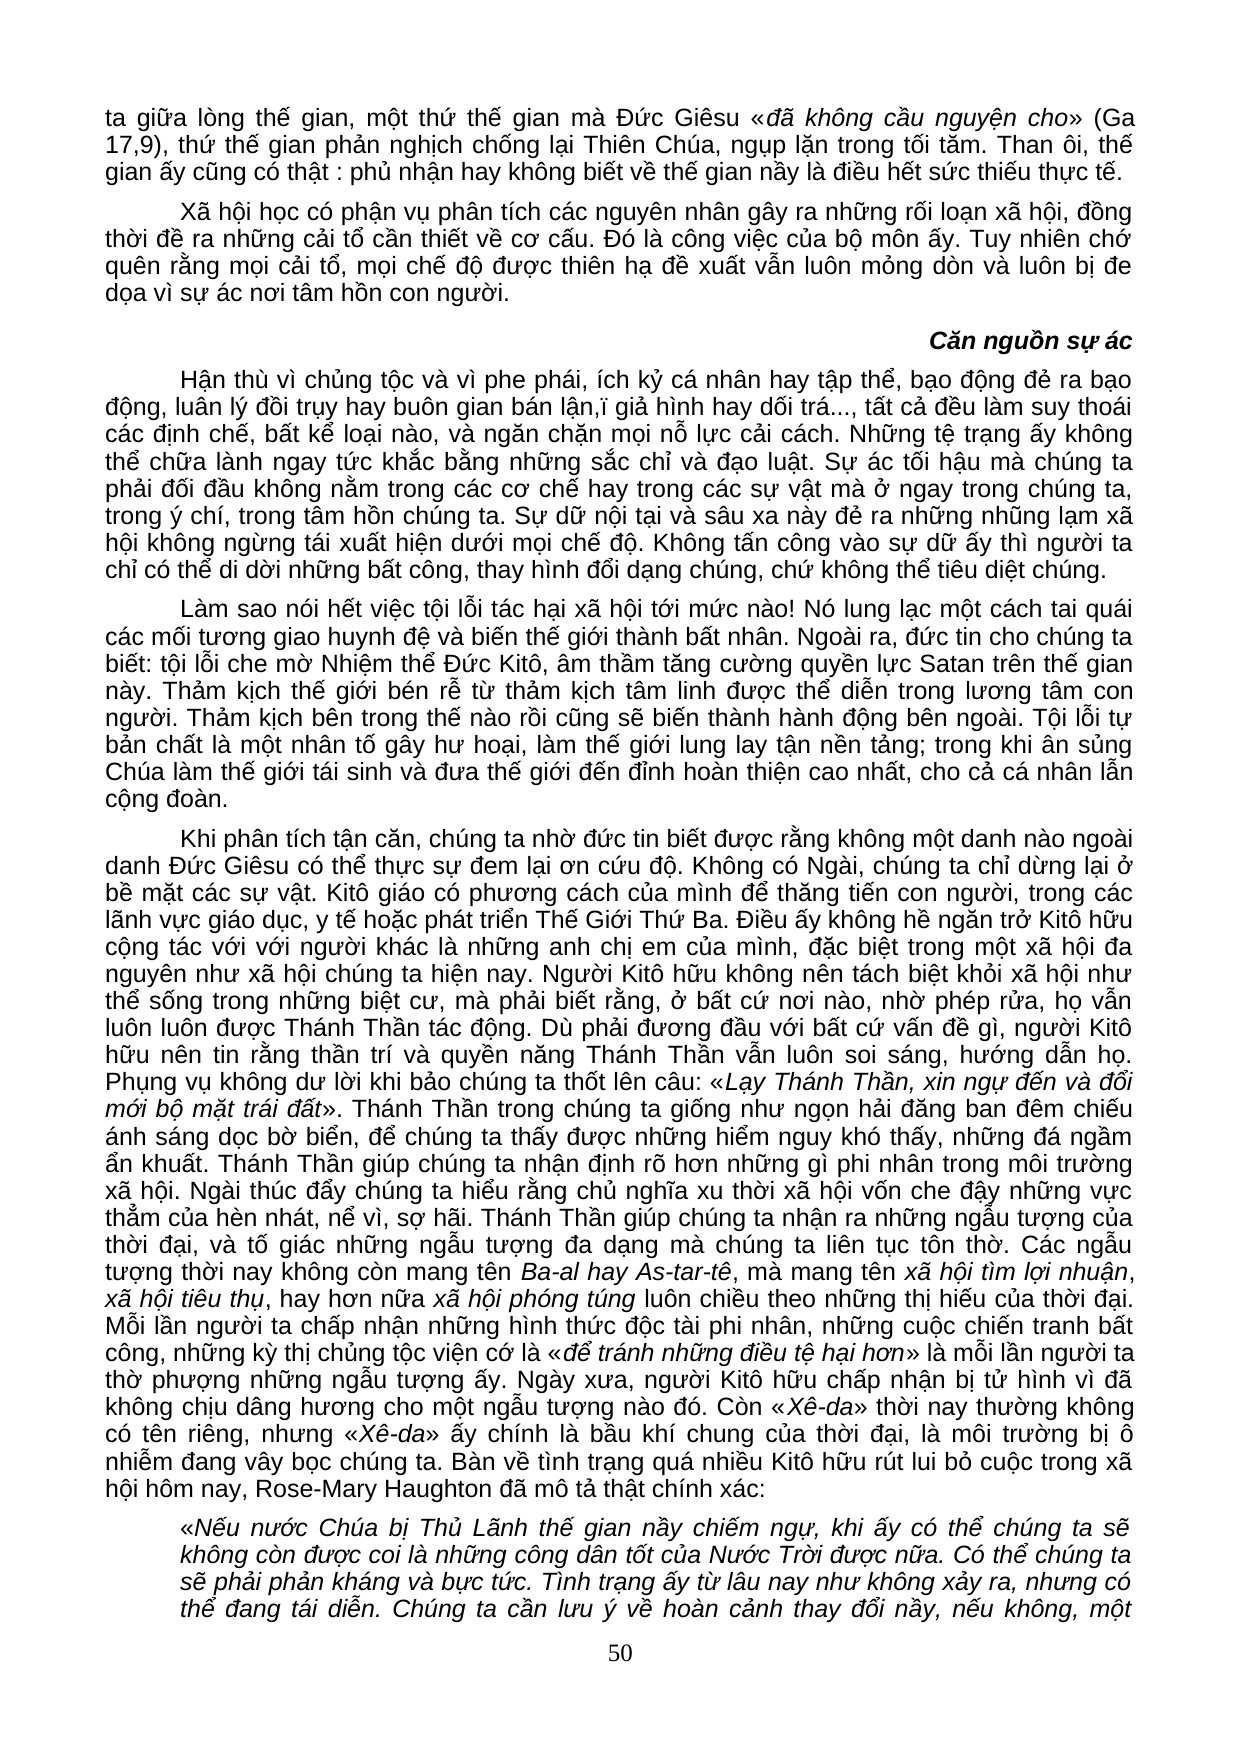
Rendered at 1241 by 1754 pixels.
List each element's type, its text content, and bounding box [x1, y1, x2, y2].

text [105, 105, 1135, 186]
text Khi phân tích tận căn, chúng ta nhờ đức tin biết được rằng không một danh nào ngoài danh Đức Giêsu có thể thực sự đem lại ơn cứu độ. Không có Ngài, chúng ta chỉ dừng lại ở bề mặt các sự vật. Kitô giáo có phương cách của mình để thăng tiến con người, trong các lãnh vực giáo dục, y tế hoặc phát triển Thế Giới Thứ Ba. Điều ấy không hề ngăn trở Kitô hữu cộng tác với với người khác là những anh chị em của mình, đặc biệt trong một xã hội đa nguyên như xã hội chúng ta hiện nay. Người Kitô hữu không nên tách biệt khỏi xã hội như thể sống trong những biệt cư, mà phải biết rằng, ở bất cứ nơi nào, nhờ phép rửa, họ vẫn luôn luôn được Thánh Thần tác động. Dù phải đương đầu với bất cứ vấn đề gì, người Kitô hữu nên tin rằng thần trí và quyền năng Thánh Thần vẫn luôn soi sáng, hướng dẫn họ. Phụng vụ không dư lời khi bảo chúng ta thốt lên câu: «Lạy Thánh Thần, xin ngự đến và đổi mới bộ mặt trái đất». Thánh Thần trong chúng ta giống như ngọn hải đăng ban đêm chiếu ánh sáng dọc bờ biển, để chúng ta thấy được những hiểm nguy khó thấy, những đá ngầm ẩn khuất. Thánh Thần giúp chúng ta nhận định rõ hơn những gì phi nhân trong môi trường xã hội. Ngài thúc đẩy chúng ta hiểu rằng chủ nghĩa xu thời xã hội vốn che đậy những vực thẳm của hèn nhát, nể vì, sợ hãi. Thánh Thần giúp chúng ta nhận ra những ngẫu tượng của thời đại, và tố giác những ngẫu tượng đa dạng mà chúng ta liên tục tôn thờ. Các ngẫu tượng thời nay không còn mang tên Ba-al hay As-tar-tê, mà mang tên xã hội tìm lợi nhuận, xã hội tiêu thụ, hay hơn nữa xã hội phóng túng luôn chiều theo những thị hiếu của thời đại. Mỗi lần người ta chấp nhận những hình thức độc tài phi nhân, những cuộc chiến tranh bất công, những kỳ thị chủng tộc viện cớ là «để tránh những điều tệ hại hơn» là mỗi lần người ta thờ phượng những ngẫu tượng ấy. Ngày xưa, người Kitô hữu chấp nhận bị tử hình vì đã không chịu dâng hương cho một ngẫu tượng nào đó. Còn «Xê-da» thời nay thường không có tên riêng, nhưng «Xê-da» ấy chính là bầu khí chung của thời đại, là môi trường bị ô nhiễm đang vây bọc chúng ta. Bàn về tình trạng quá nhiều Kitô hữu rút lui bỏ cuộc trong xã hội hôm nay, Rose-Mary Haughton đã mô tả thật chính xác: [105, 825, 1135, 1502]
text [180, 1515, 1135, 1623]
text Căn nguồn sự ác [105, 326, 1135, 354]
text Làm sao nói hết việc tội lỗi tác hại xã hội tới mức nào! Nó lung lạc một cách tai quái các mối tương giao huynh đệ và biến thế giới thành bất nhân. Ngoài ra, đức tin cho chúng ta biết: tội lỗi che mờ Nhiệm thể Đức Kitô, âm thầm tăng cường quyền lực Satan trên thế gian này. Thảm kịch thế giới bén rễ từ thảm kịch tâm linh được thể diễn trong lương tâm con người. Thảm kịch bên trong thế nào rồi cũng sẽ biến thành hành động bên ngoài. Tội lỗi tự bản chất là một nhân tố gây hư hoại, làm thế giới lung lay tận nền tảng; trong khi ân sủng Chúa làm thế giới tái sinh và đưa thế giới đến đỉnh hoàn thiện cao nhất, cho cả cá nhân lẫn cộng đoàn. [105, 596, 1135, 813]
text Xã hội học có phận vụ phân tích các nguyên nhân gây ra những rối loạn xã hội, đồng thời đề ra những cải tổ cần thiết về cơ cấu. Đó là công việc của bộ môn ấy. Tuy nhiên chớ quên rằng mọi cải tổ, mọi chế độ được thiên hạ đề xuất vẫn luôn mỏng dòn và luôn bị đe dọa vì sự ác nơi tâm hồn con người. [105, 199, 1135, 307]
text Hận thù vì chủng tộc và vì phe phái, ích kỷ cá nhân hay tập thể, bạo động đẻ ra bạo động, luân lý đồi trụy hay buôn gian bán lận,ï giả hình hay dối trá..., tất cả đều làm suy thoái các định chế, bất kể loại nào, và ngăn chặn mọi nỗ lực cải cách. Những tệ trạng ấy không thể chữa lành ngay tức khắc bằng những sắc chỉ và đạo luật. Sự ác tối hậu mà chúng ta phải đối đầu không nằm trong các cơ chế hay trong các sự vật mà ở ngay trong chúng ta, trong ý chí, trong tâm hồn chúng ta. Sự dữ nội tại và sâu xa này đẻ ra những nhũng lạm xã hội không ngừng tái xuất hiện dưới mọi chế độ. Không tấn công vào sự dữ ấy thì người ta chỉ có thể di dời những bất công, thay hình đổi dạng chúng, chứ không thể tiêu diệt chúng. [105, 367, 1135, 584]
